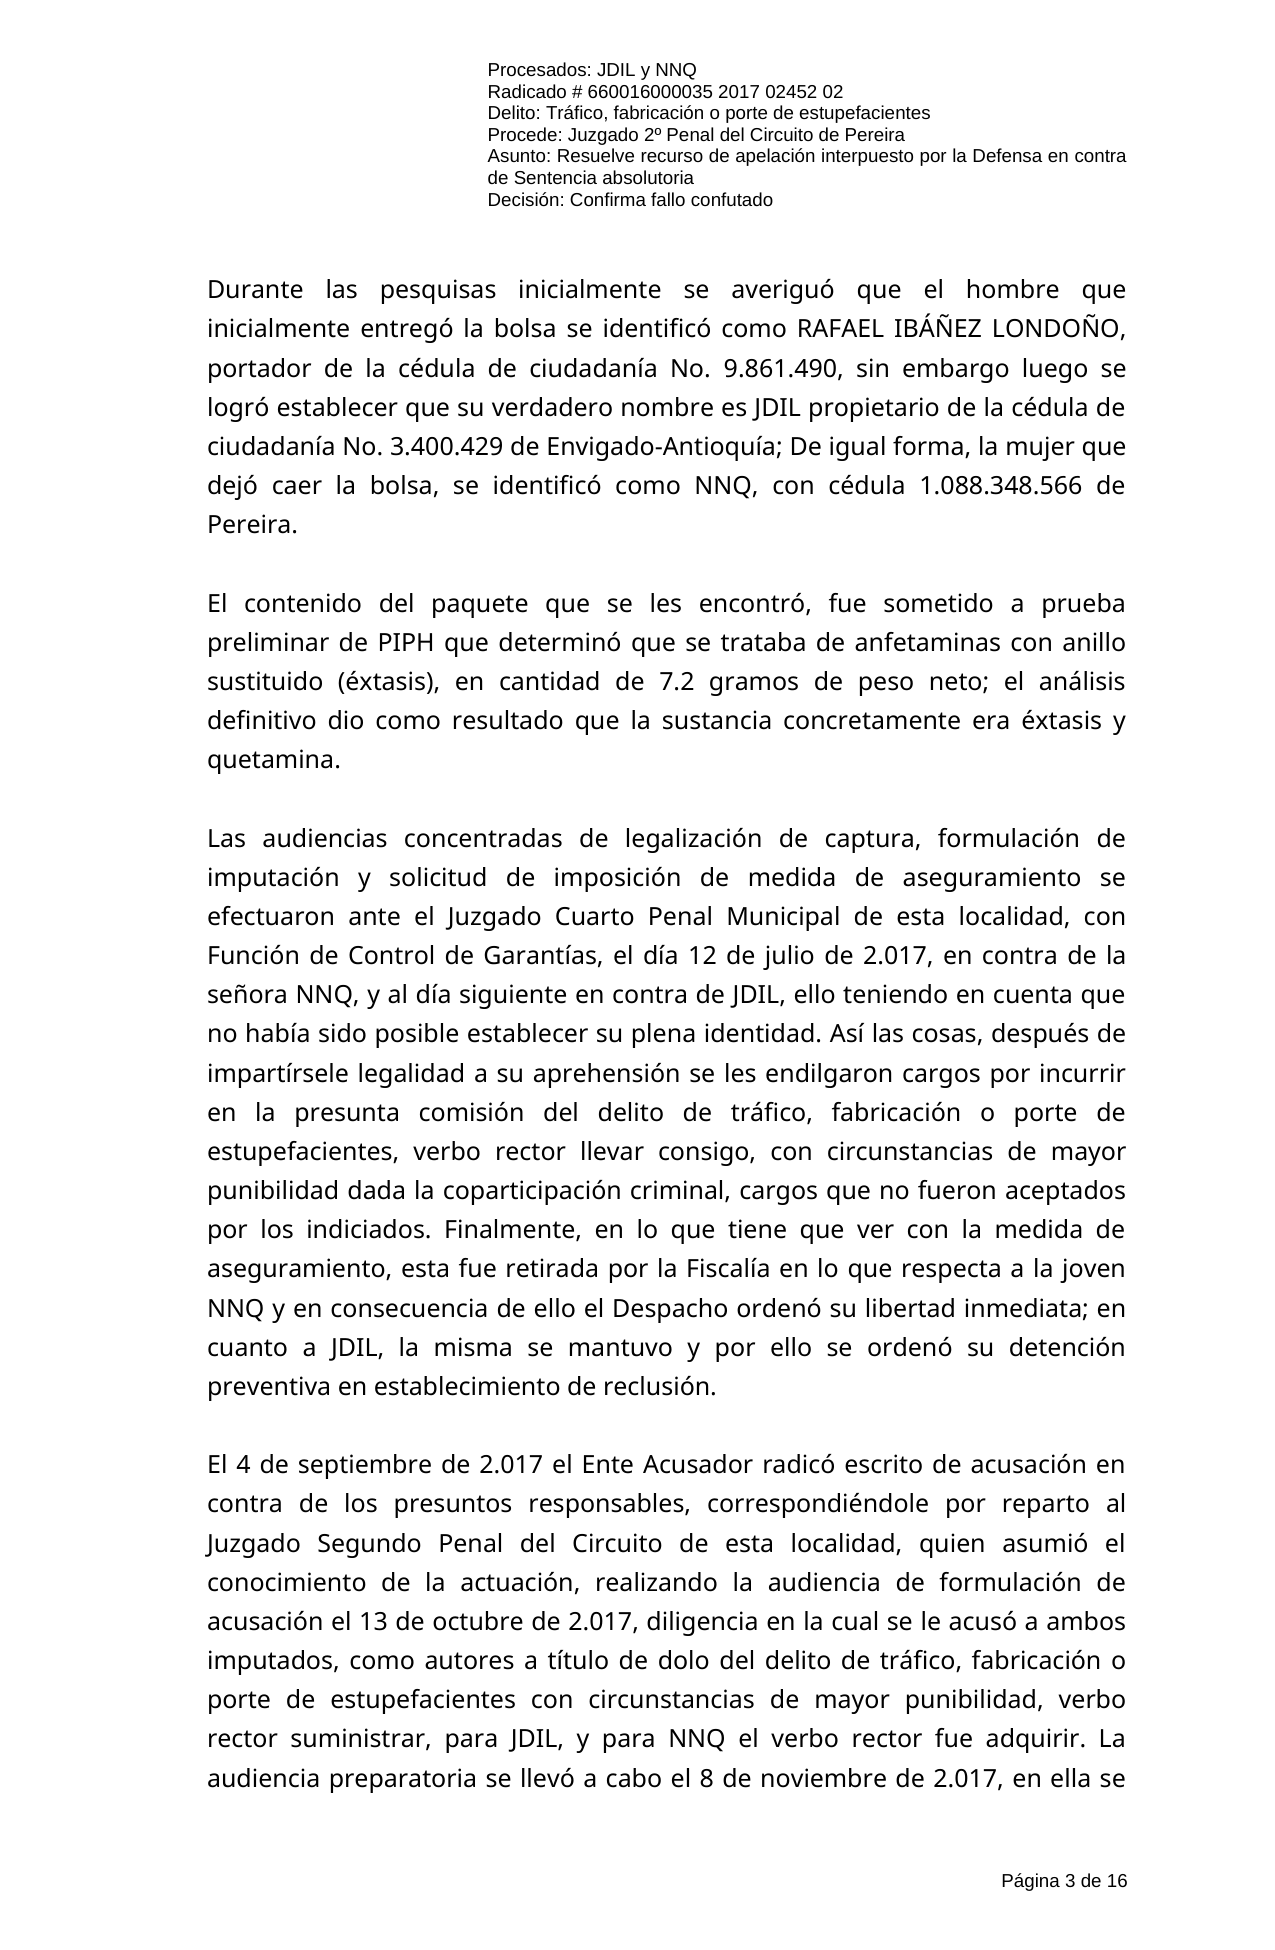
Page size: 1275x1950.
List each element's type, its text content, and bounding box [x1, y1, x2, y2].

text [207, 1447, 1127, 1794]
text Durante las pesquisas inicialmente se averiguó que el hombre que inicialmente entregó la bolsa se identificó como RAFAEL IBÁÑEZ LONDOÑO, portador de la cédula de ciudadanía No. 9.861.490, sin embargo luego se logró establecer que su verdadero nombre es JDIL propietario de la cédula de ciudadanía No. 3.400.429 de Envigado-Antioquía; De igual forma, la mujer que dejó caer la bolsa, se identificó como NNQ, con cédula 1.088.348.566 de Pereira. [207, 272, 1127, 541]
text Las audiencias concentradas de legalización de captura, formulación de imputación y solicitud de imposición de medida de aseguramiento se efectuaron ante el Juzgado Cuarto Penal Municipal de esta localidad, con Función de Control de Garantías, el día 12 de julio de 2.017, en contra de la señora NNQ, y al día siguiente en contra de JDIL, ello teniendo en cuenta que no había sido posible establecer su plena identidad. Así las cosas, después de impartírsele legalidad a su aprehensión se les endilgaron cargos por incurrir en la presunta comisión del delito de tráfico, fabricación o porte de estupefacientes, verbo rector llevar consigo, con circunstancias de mayor punibilidad dada la coparticipación criminal, cargos que no fueron aceptados por los indiciados. Finalmente, en lo que tiene que ver con la medida de aseguramiento, esta fue retirada por la Fiscalía en lo que respecta a la joven NNQ y en consecuencia de ello el Despacho ordenó su libertad inmediata; en cuanto a JDIL, la misma se mantuvo y por ello se ordenó su detención preventiva en establecimiento de reclusión. [207, 820, 1127, 1403]
text El contenido del paquete que se les encontró, fue sometido a prueba preliminar de PIPH que determinó que se trataba de anfetaminas con anillo sustituido (éxtasis), en cantidad de 7.2 gramos de peso neto; el análisis definitivo dio como resultado que la sustancia concretamente era éxtasis y quetamina. [207, 585, 1127, 776]
